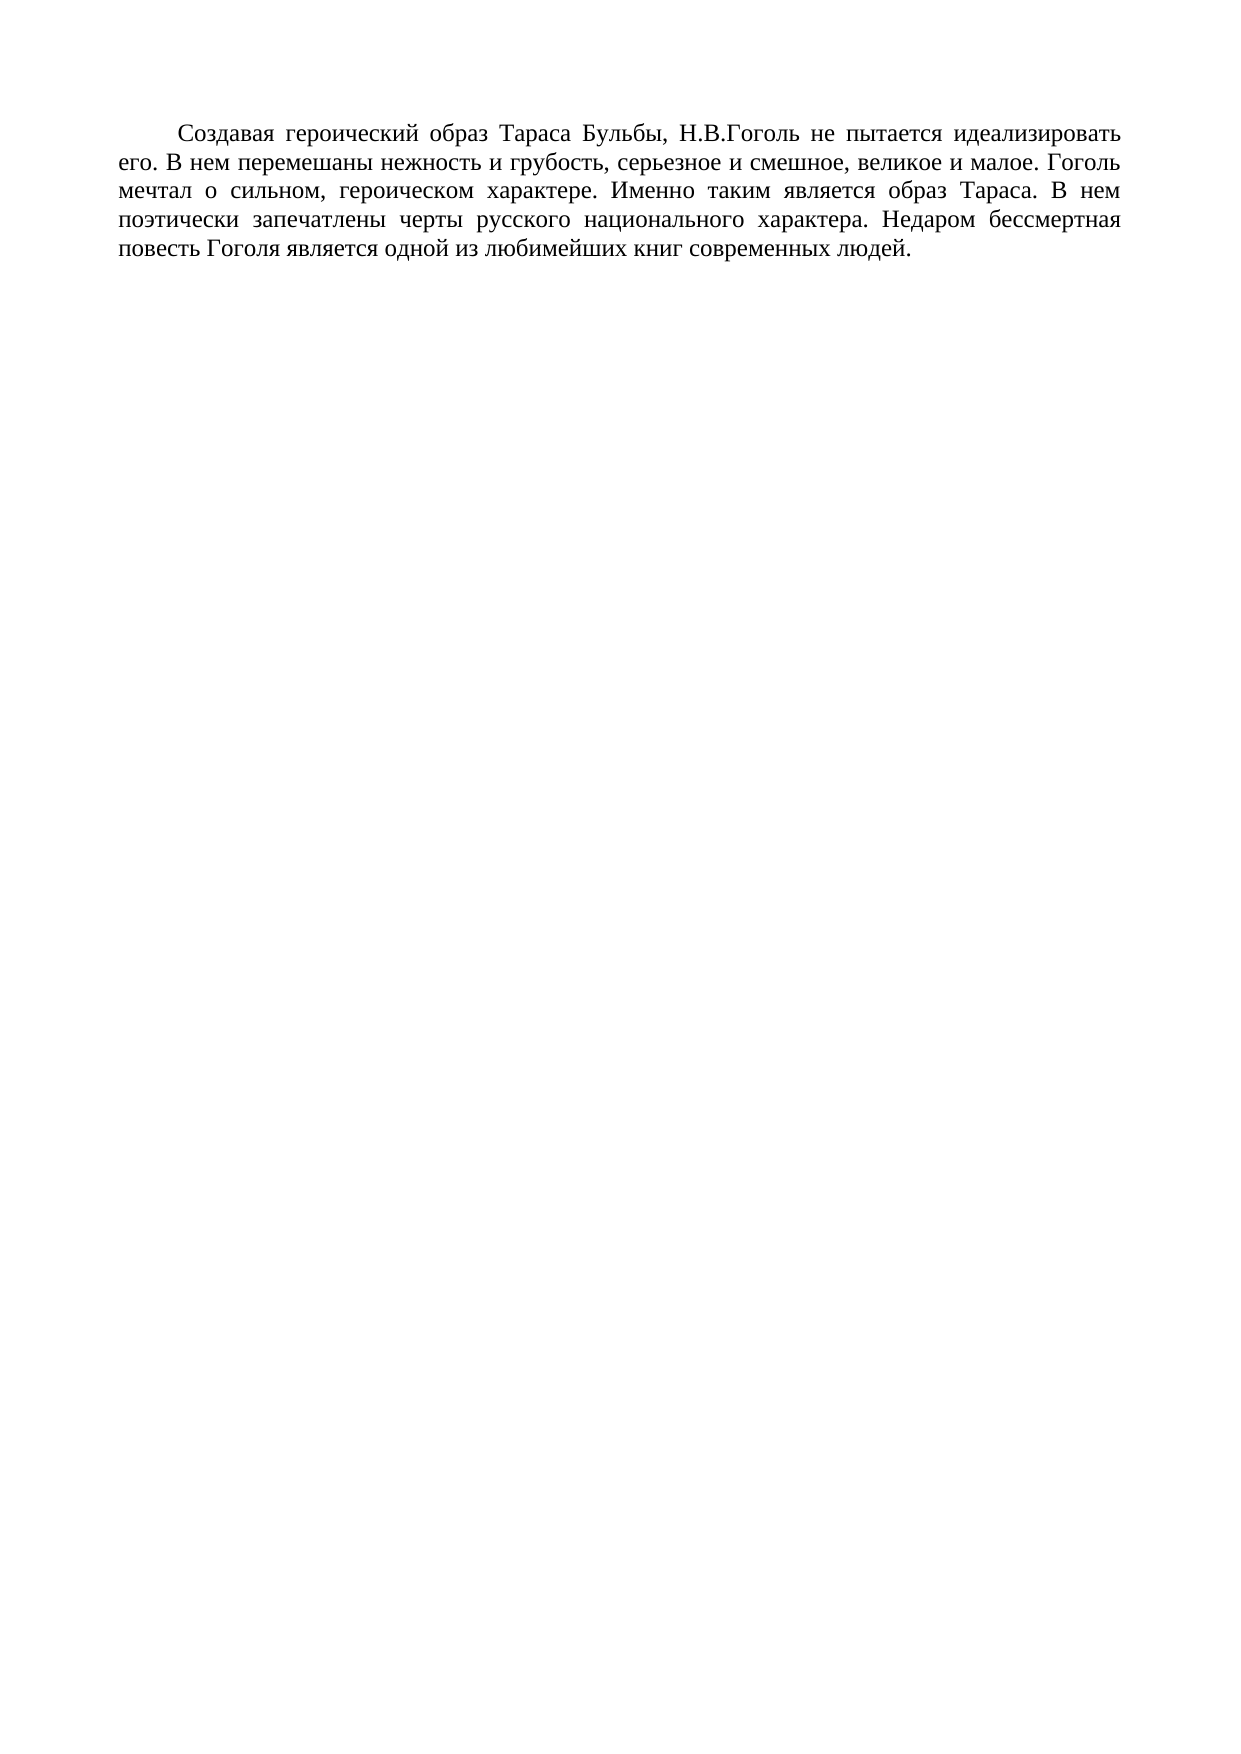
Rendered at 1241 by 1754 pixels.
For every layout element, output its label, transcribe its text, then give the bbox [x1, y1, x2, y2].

text Создавая героический образ Тараса Бульбы, Н.В.Гоголь не пытается идеализировать его. В нем перемешаны нежность и грубость, серьезное и смешное, великое и малое. Гоголь мечтал о сильном, героическом характере. Именно таким является образ Тараса. В нем поэтически запечатлены черты русского национального характера. Недаром бессмертная повесть Гоголя является одной из любимейших книг современных людей. [118, 118, 1122, 262]
